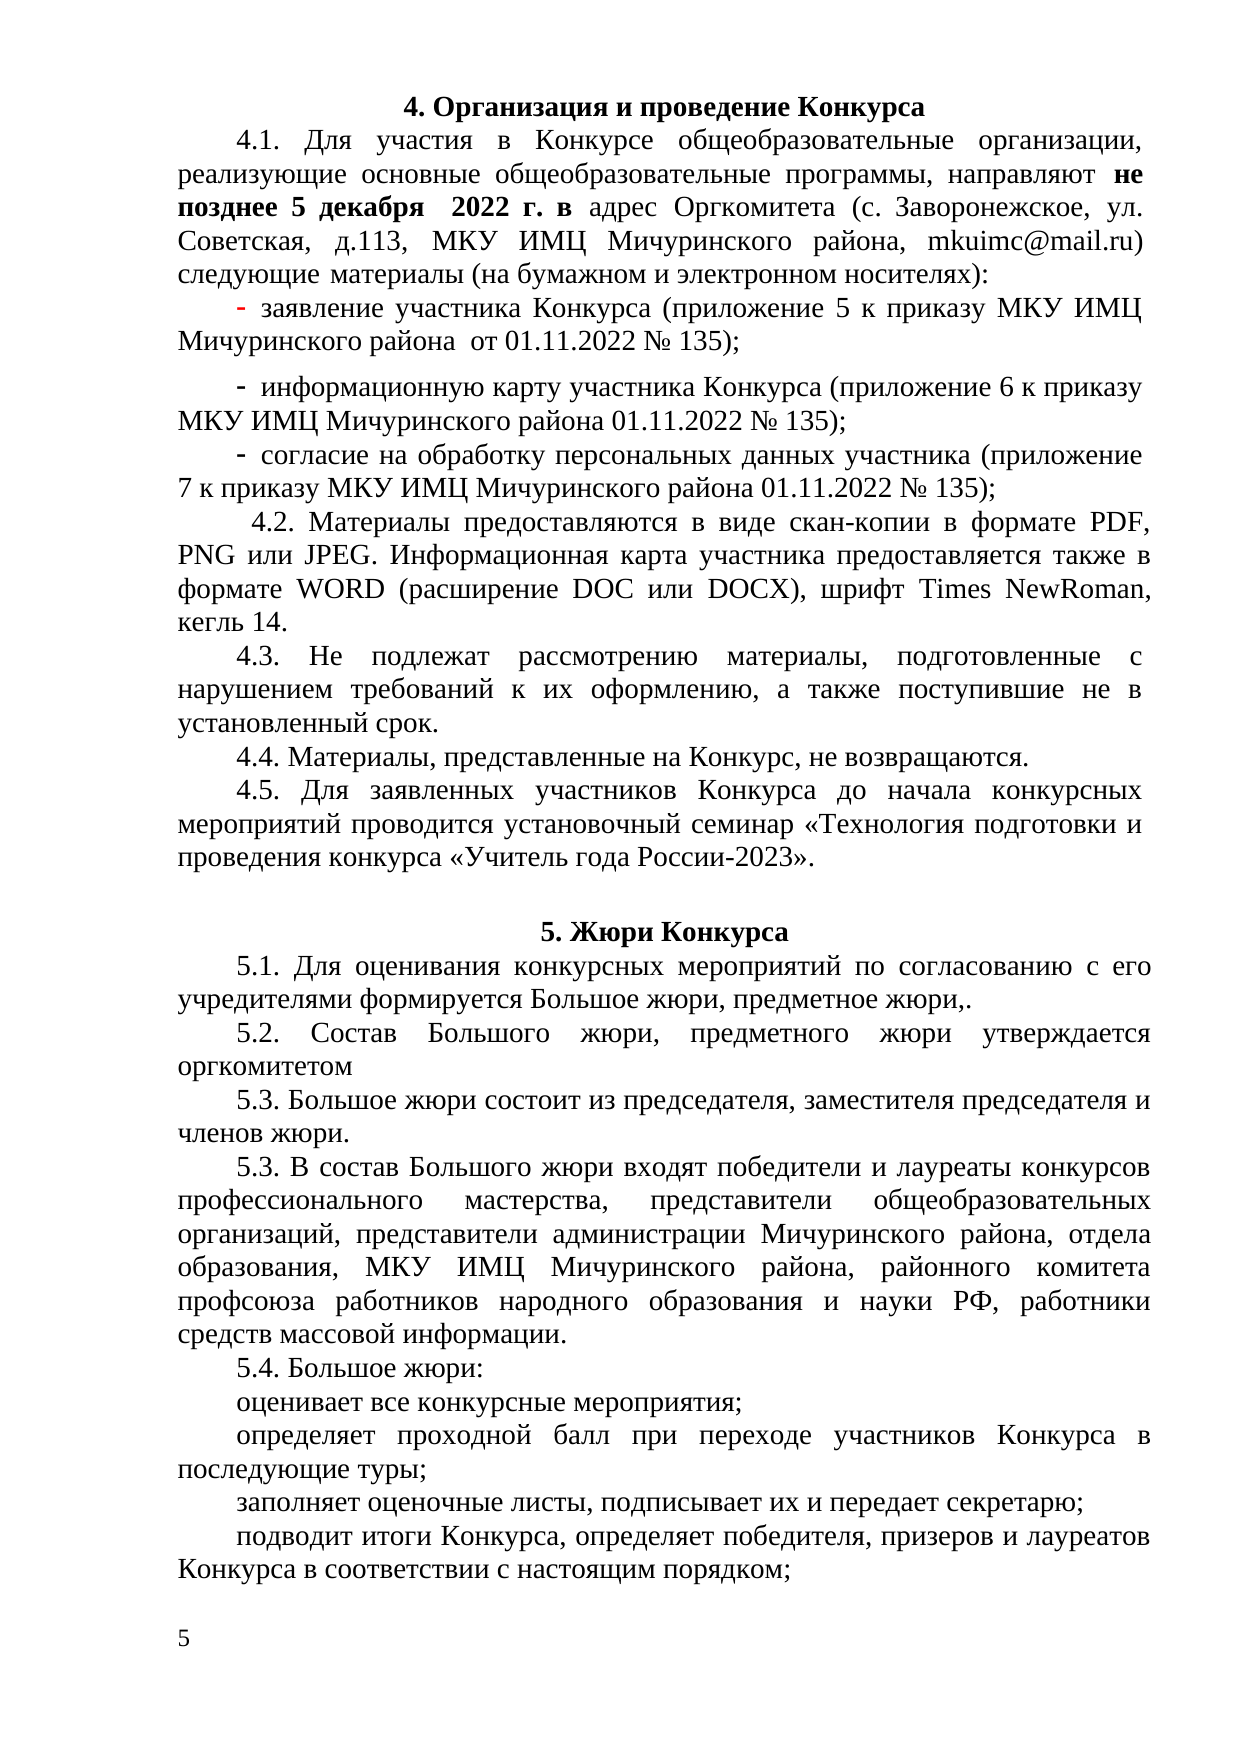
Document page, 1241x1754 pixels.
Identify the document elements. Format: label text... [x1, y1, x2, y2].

text подводит итоги Конкурса, определяет победителя, призеров и лауреатов Конкурса в соответствии с настоящим порядком; [177, 1518, 1152, 1585]
text 4.4. Материалы, представленные на Конкурс, не возвращаются. [177, 739, 1143, 772]
text 5.3. Большое жюри состоит из председателя, заместителя председателя и членов жюри. [177, 1082, 1152, 1149]
text определяет проходной балл при переходе участников Конкурса в последующие туры; [177, 1417, 1152, 1484]
text 4. Организация и проведение Конкурса [177, 89, 1152, 122]
text оценивает все конкурсные мероприятия; [177, 1384, 1152, 1417]
text 5.3. В состав Большого жюри входят победители и лауреаты конкурсов профессионального мастерства, представители общеобразовательных организаций, представители администрации Мичуринского района, отдела образования, МКУ ИМЦ Мичуринского района, районного комитета профсоюза работников народного образования и науки РФ, работники средств массовой информации. [177, 1149, 1152, 1350]
text 4.1. Для участия в Конкурсе общеобразовательные организации, реализующие основные общеобразовательные программы, направляют не позднее 5 декабря 2022 г. в адрес Оргкомитета (с. Заворонежское, ул. Советская, д.113, МКУ ИМЦ Мичуринского района, mkuimc@mail.ru) следующие материалы (на бумажном и электронном носителях): [177, 122, 1143, 290]
text 5.4. Большое жюри: [177, 1350, 1152, 1384]
text 5.1. Для оценивания конкурсных мероприятий по согласованию с его учредителями формируется Большое жюри, предметное жюри,. [177, 948, 1152, 1015]
text 4.5. Для заявленных участников Конкурса до начала конкурсных мероприятий проводится установочный семинар «Технология подготовки и проведения конкурса «Учитель года России-2023». [177, 772, 1143, 873]
text 4.3. Не подлежат рассмотрению материалы, подготовленные с нарушением требований к их оформлению, а также поступившие не в установленный срок. [177, 638, 1143, 739]
text 5.2. Состав Большого жюри, предметного жюри утверждается оргкомитетом [177, 1015, 1152, 1082]
text информационную карту участника Конкурса (приложение 6 к приказу МКУ ИМЦ Мичуринского района 01.11.2022 № 135); [177, 369, 1143, 437]
text 5. Жюри Конкурса [177, 914, 1152, 948]
text заявление участника Конкурса (приложение 5 к приказу МКУ ИМЦ Мичуринского района от 01.11.2022 № 135); [177, 290, 1143, 357]
text заполняет оценочные листы, подписывает их и передает секретарю; [177, 1484, 1152, 1518]
text 4.2. Материалы предоставляются в виде скан-копии в формате PDF, PNG или JPEG. Информационная карта участника предоставляется также в формате WORD (расширение DOC или DOCX), шрифт Times NewRoman, кегль 14. [177, 504, 1152, 638]
text согласие на обработку персональных данных участника (приложение 7 к приказу МКУ ИМЦ Мичуринского района 01.11.2022 № 135); [177, 437, 1143, 504]
